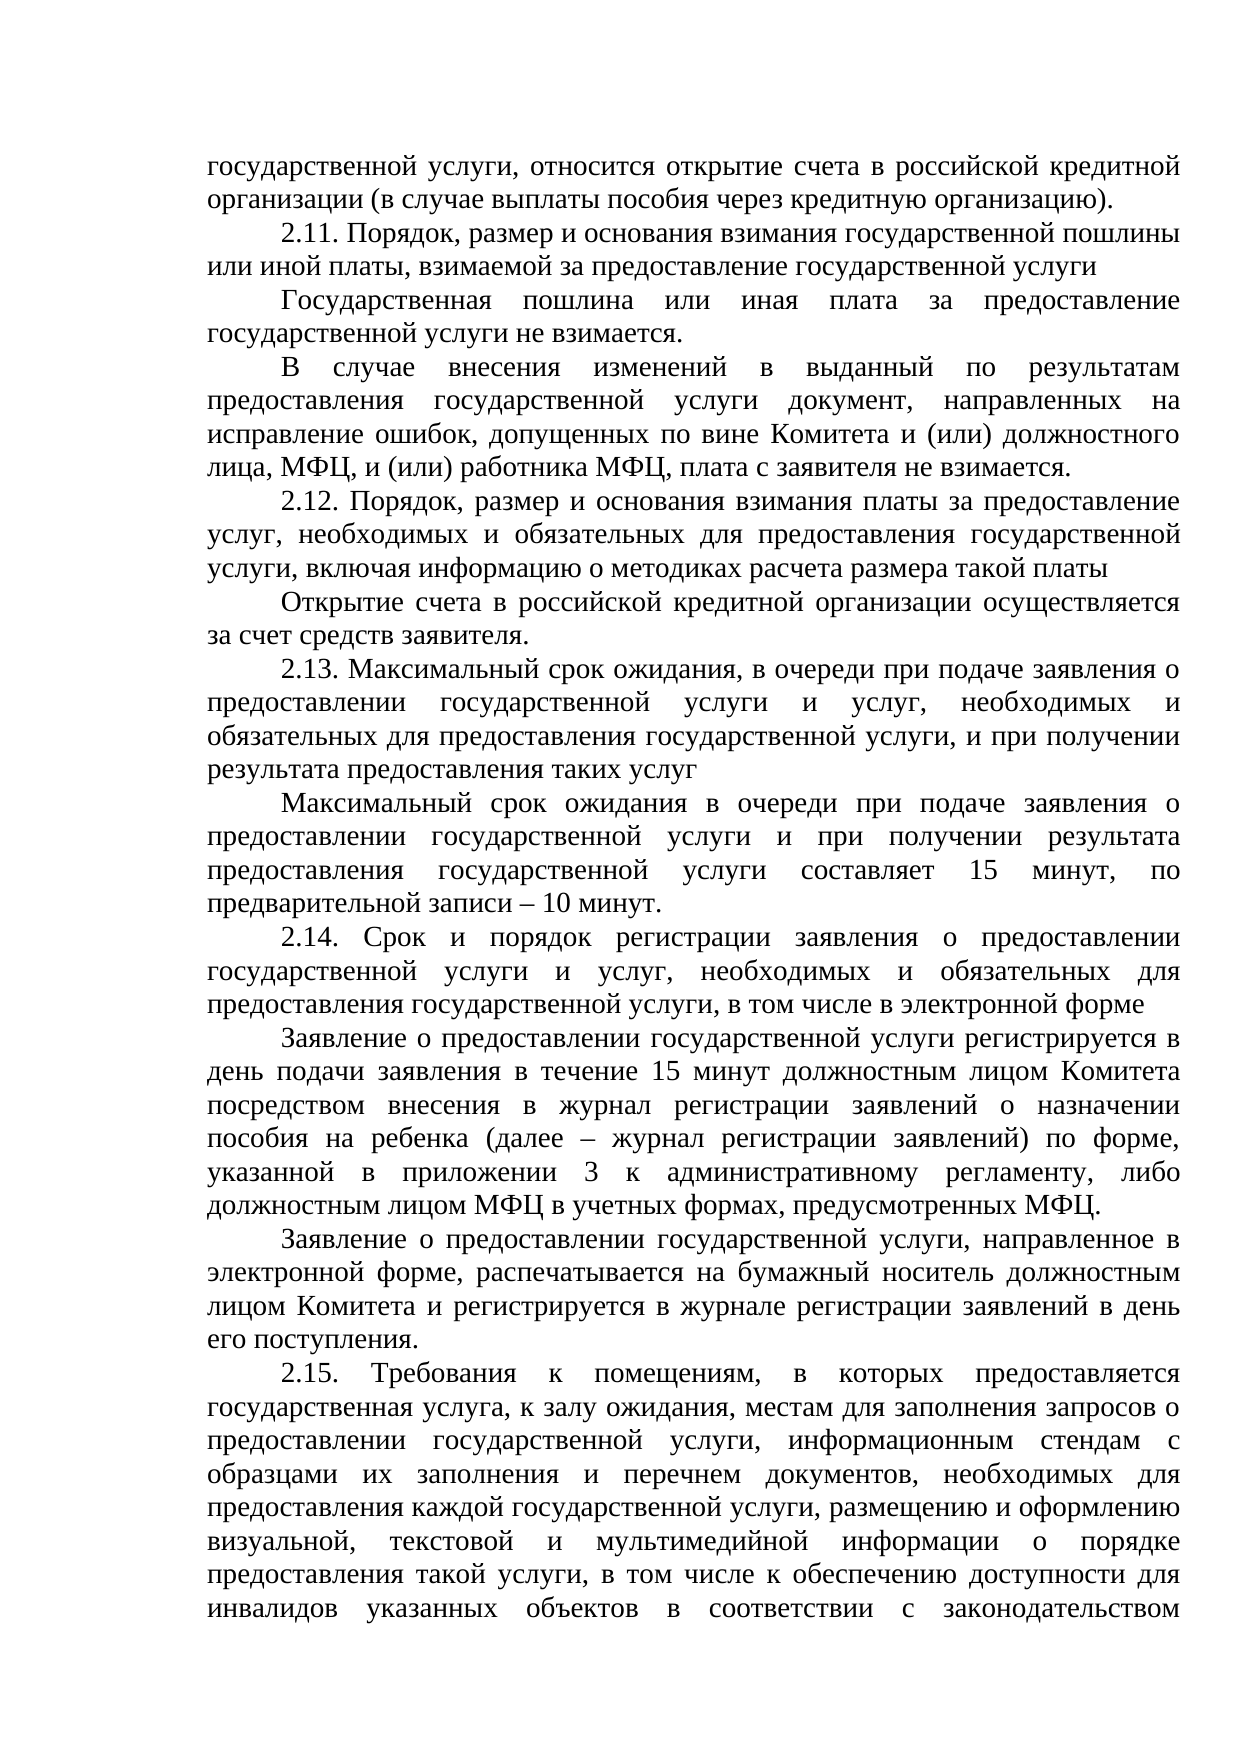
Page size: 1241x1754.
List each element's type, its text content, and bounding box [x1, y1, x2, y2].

text 2.12. Порядок, размер и основания взимания платы за предоставление услуг, необходимых и обязательных для предоставления государственной услуги, включая информацию о методиках расчета размера такой платы [207, 483, 1181, 584]
text Максимальный срок ожидания в очереди при подаче заявления о предоставлении государственной услуги и при получении результата предоставления государственной услуги составляет 15 минут, по предварительной записи – 10 минут. [207, 785, 1181, 919]
text 2.11. Порядок, размер и основания взимания государственной пошлины или иной платы, взимаемой за предоставление государственной услуги [207, 215, 1181, 282]
text Государственная пошлина или иная плата за предоставление государственной услуги не взимается. [207, 282, 1181, 349]
text 2.14. Срок и порядок регистрации заявления о предоставлении государственной услуги и услуг, необходимых и обязательных для предоставления государственной услуги, в том числе в электронной форме [207, 919, 1181, 1020]
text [207, 148, 1181, 215]
text Открытие счета в российской кредитной организации осуществляется за счет средств заявителя. [207, 584, 1181, 651]
text В случае внесения изменений в выданный по результатам предоставления государственной услуги документ, направленных на исправление ошибок, допущенных по вине Комитета и (или) должностного лица, МФЦ, и (или) работника МФЦ, плата с заявителя не взимается. [207, 349, 1181, 483]
text Заявление о предоставлении государственной услуги регистрируется в день подачи заявления в течение 15 минут должностным лицом Комитета посредством внесения в журнал регистрации заявлений о назначении пособия на ребенка (далее – журнал регистрации заявлений) по форме, указанной в приложении 3 к административному регламенту, либо должностным лицом МФЦ в учетных формах, предусмотренных МФЦ. [207, 1020, 1181, 1221]
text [207, 1355, 1181, 1623]
text Заявление о предоставлении государственной услуги, направленное в электронной форме, распечатывается на бумажный носитель должностным лицом Комитета и регистрируется в журнале регистрации заявлений в день его поступления. [207, 1221, 1181, 1355]
text 2.13. Максимальный срок ожидания, в очереди при подаче заявления о предоставлении государственной услуги и услуг, необходимых и обязательных для предоставления государственной услуги, и при получении результата предоставления таких услуг [207, 651, 1181, 785]
